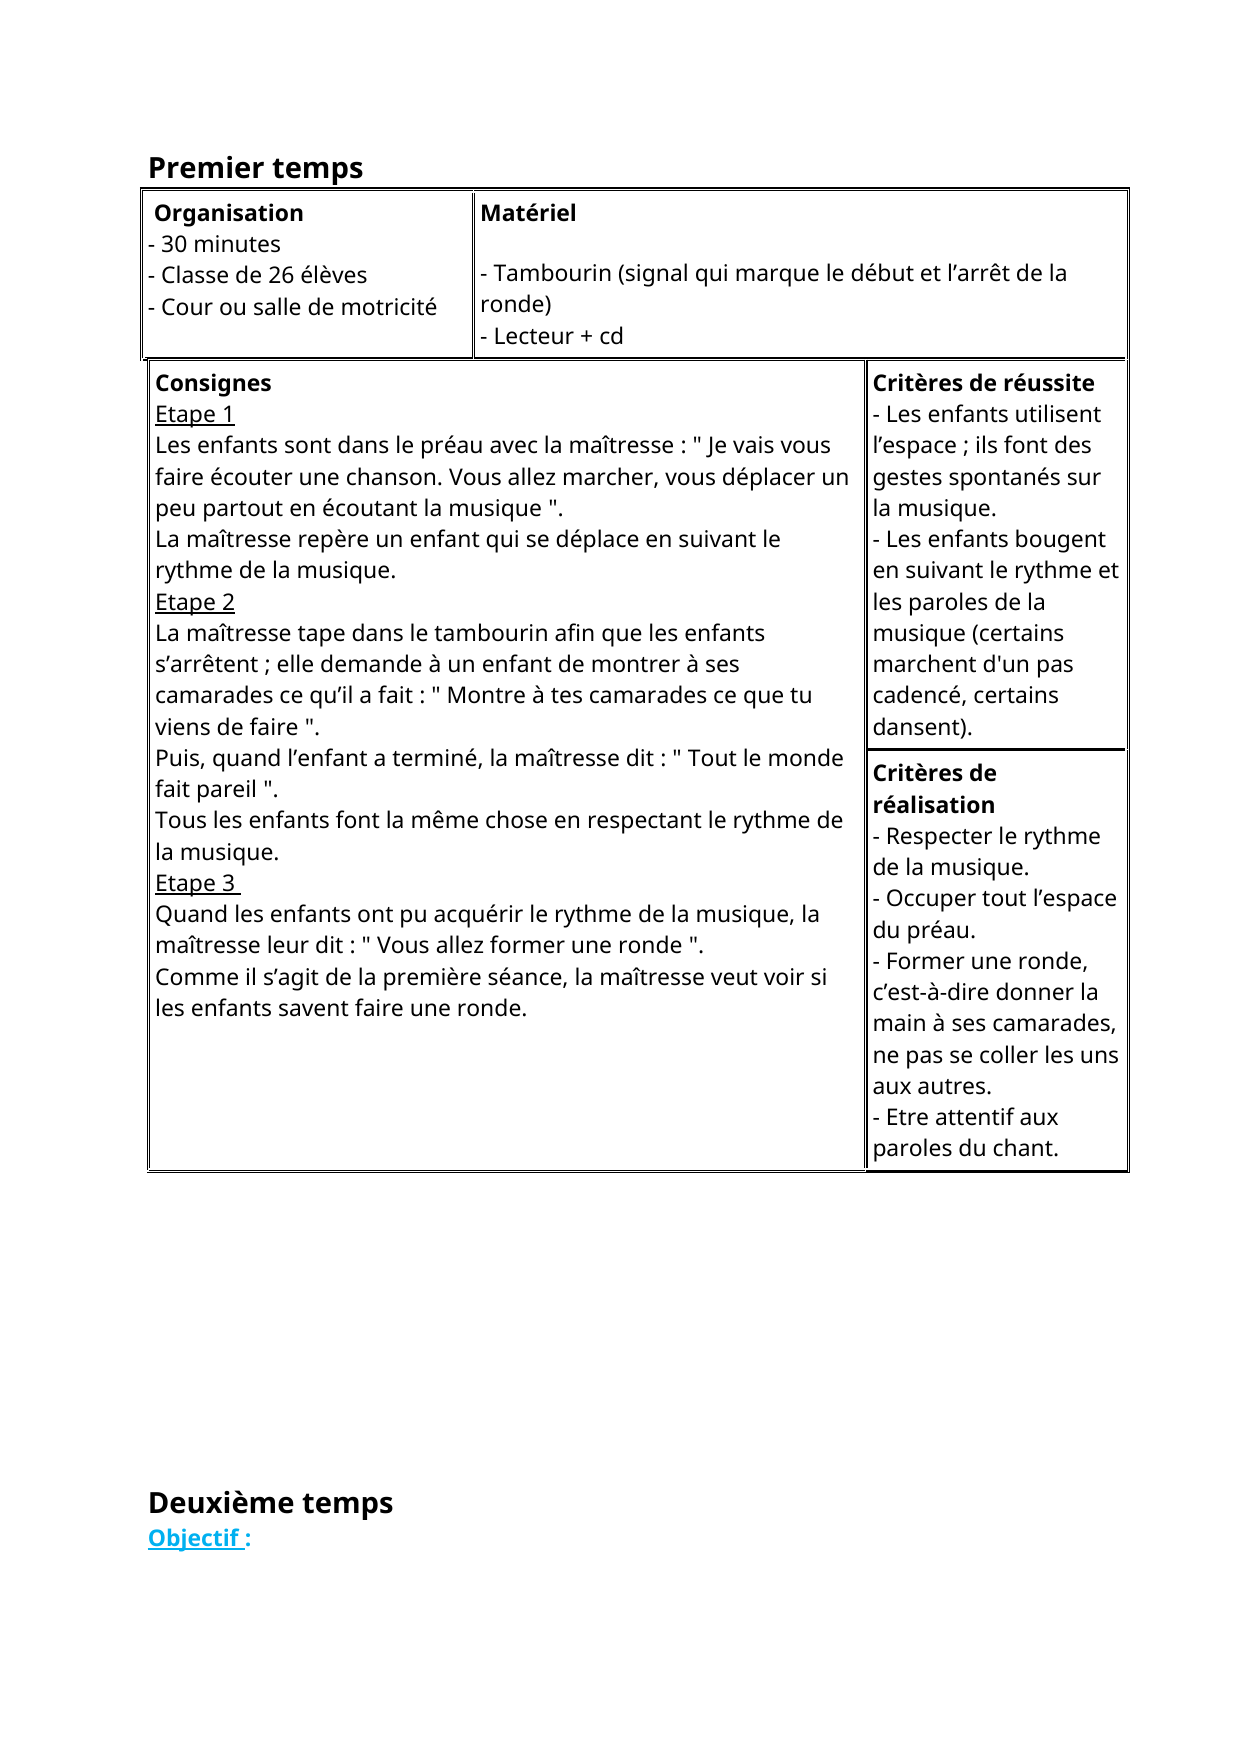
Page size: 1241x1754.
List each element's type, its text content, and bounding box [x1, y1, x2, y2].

table_cell Critères de réussite - Les enfants utilisent l’espace ; ils font des gestes spontanés sur la musique. - Les enfants bougent en suivant le rythme et les paroles de la musique (certains marchent d'un pas cadencé, certains dansent). [868, 357, 1127, 748]
text Premier temps [148, 148, 1093, 187]
table_header Matériel - Tambourin (signal qui marque le début et l’arrêt de la ronde) - Lecteur + cd [474, 191, 1127, 357]
table_cell Critères de réalisation - Respecter le rythme de la musique. - Occuper tout l’espace du préau. - Former une ronde, c’est-à-dire donner la main à ses camarades, ne pas se coller les uns aux autres. - Etre attentif aux paroles du chant. [866, 748, 1128, 1170]
table_cell Consignes Etape 1 Les enfants sont dans le préau avec la maîtresse : " Je vais vous faire écouter une chanson. Vous allez marcher, vous déplacer un peu partout en écoutant la musique ". La maîtresse repère un enfant qui se déplace en suivant le rythme de la musique. Etape 2 La maîtresse tape dans le tambourin afin que les enfants s’arrêtent ; elle demande à un enfant de montrer à ses camarades ce qu’il a fait : " Montre à tes camarades ce que tu viens de faire ". Puis, quand l’enfant a terminé, la maîtresse dit : " Tout le monde fait pareil ". Tous les enfants font la même chose en respectant le rythme de la musique. Etape 3 Quand les enfants ont pu acquérir le rythme de la musique, la maîtresse leur dit : " Vous allez former une ronde ". Comme il s’agit de la première séance, la maîtresse veut voir si les enfants savent faire une ronde. [149, 359, 866, 1170]
text Deuxième temps Objectif : [148, 1482, 1093, 1553]
table_header Organisation - 30 minutes - Classe de 26 élèves - Cour ou salle de motricité [143, 191, 474, 357]
